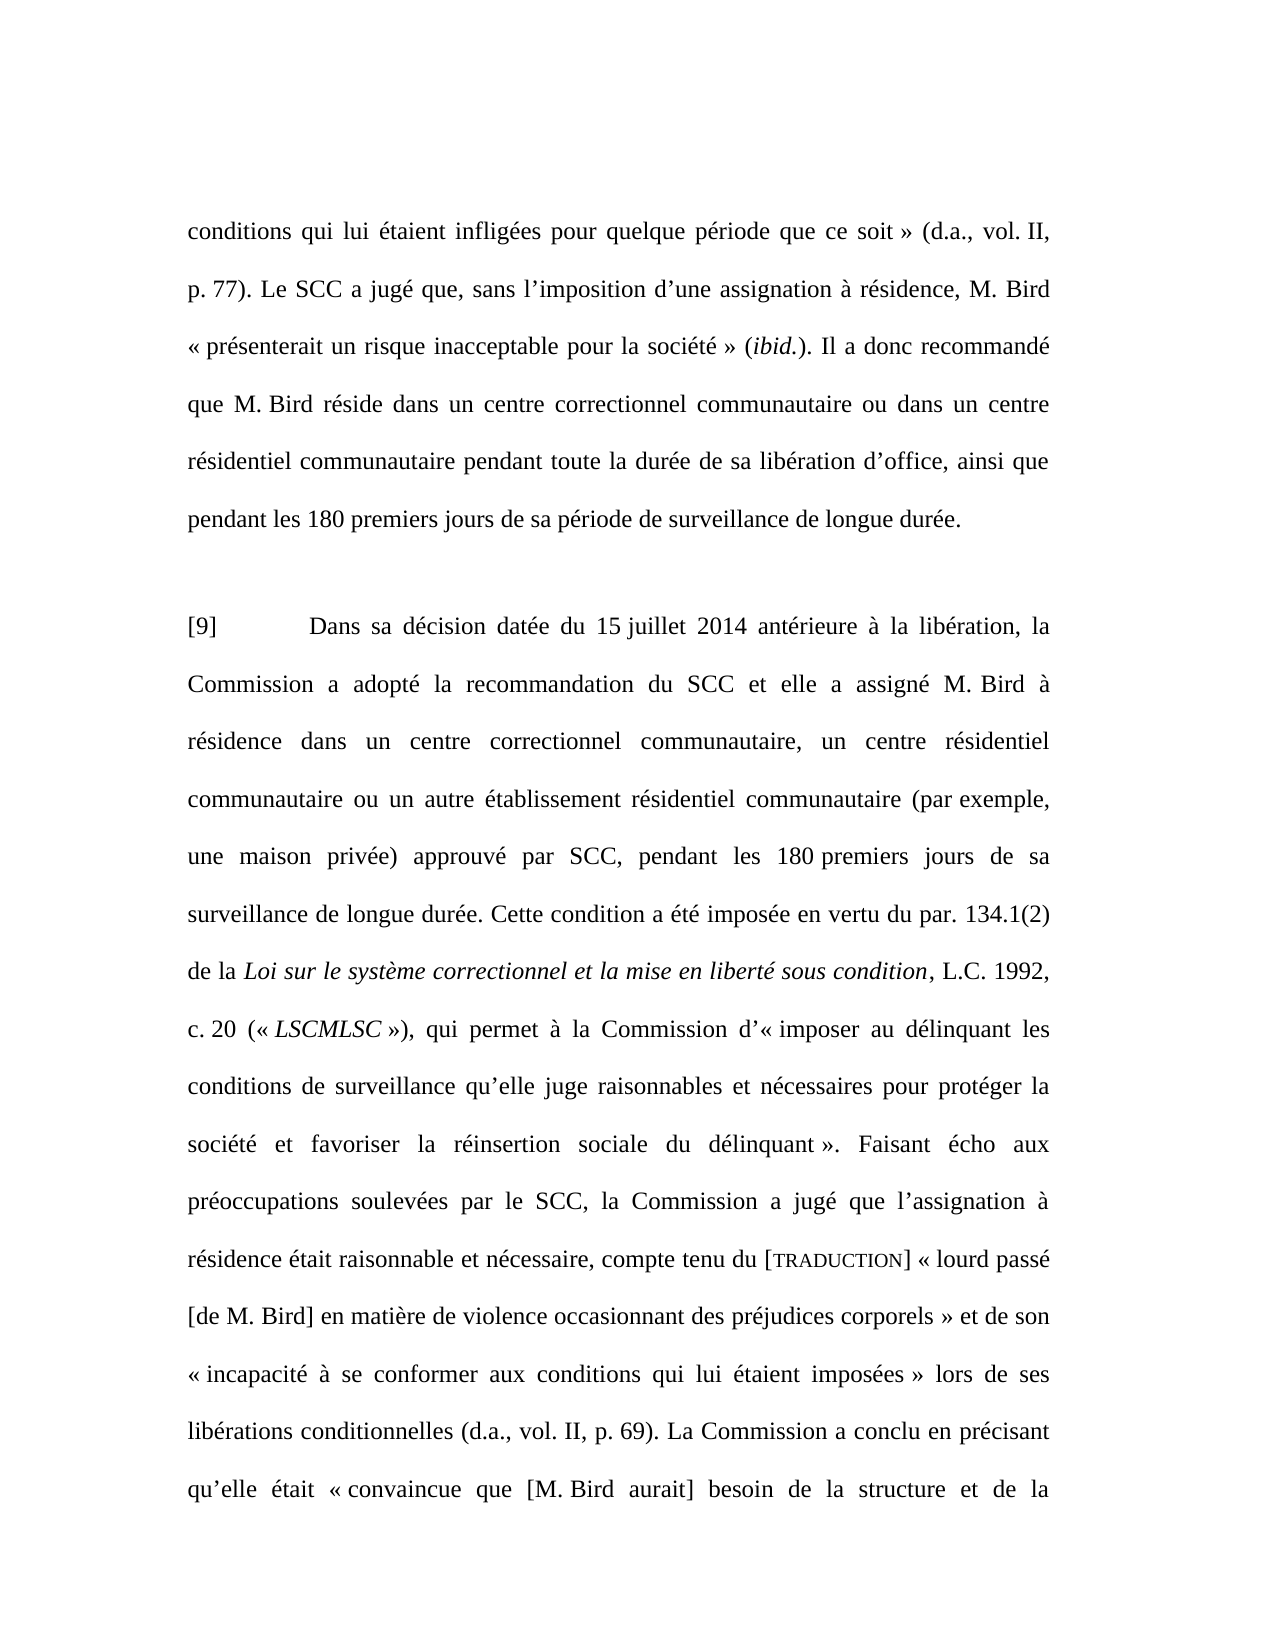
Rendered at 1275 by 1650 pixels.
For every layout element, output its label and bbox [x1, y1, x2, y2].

text [187, 611, 1050, 1503]
text [187, 216, 1050, 533]
